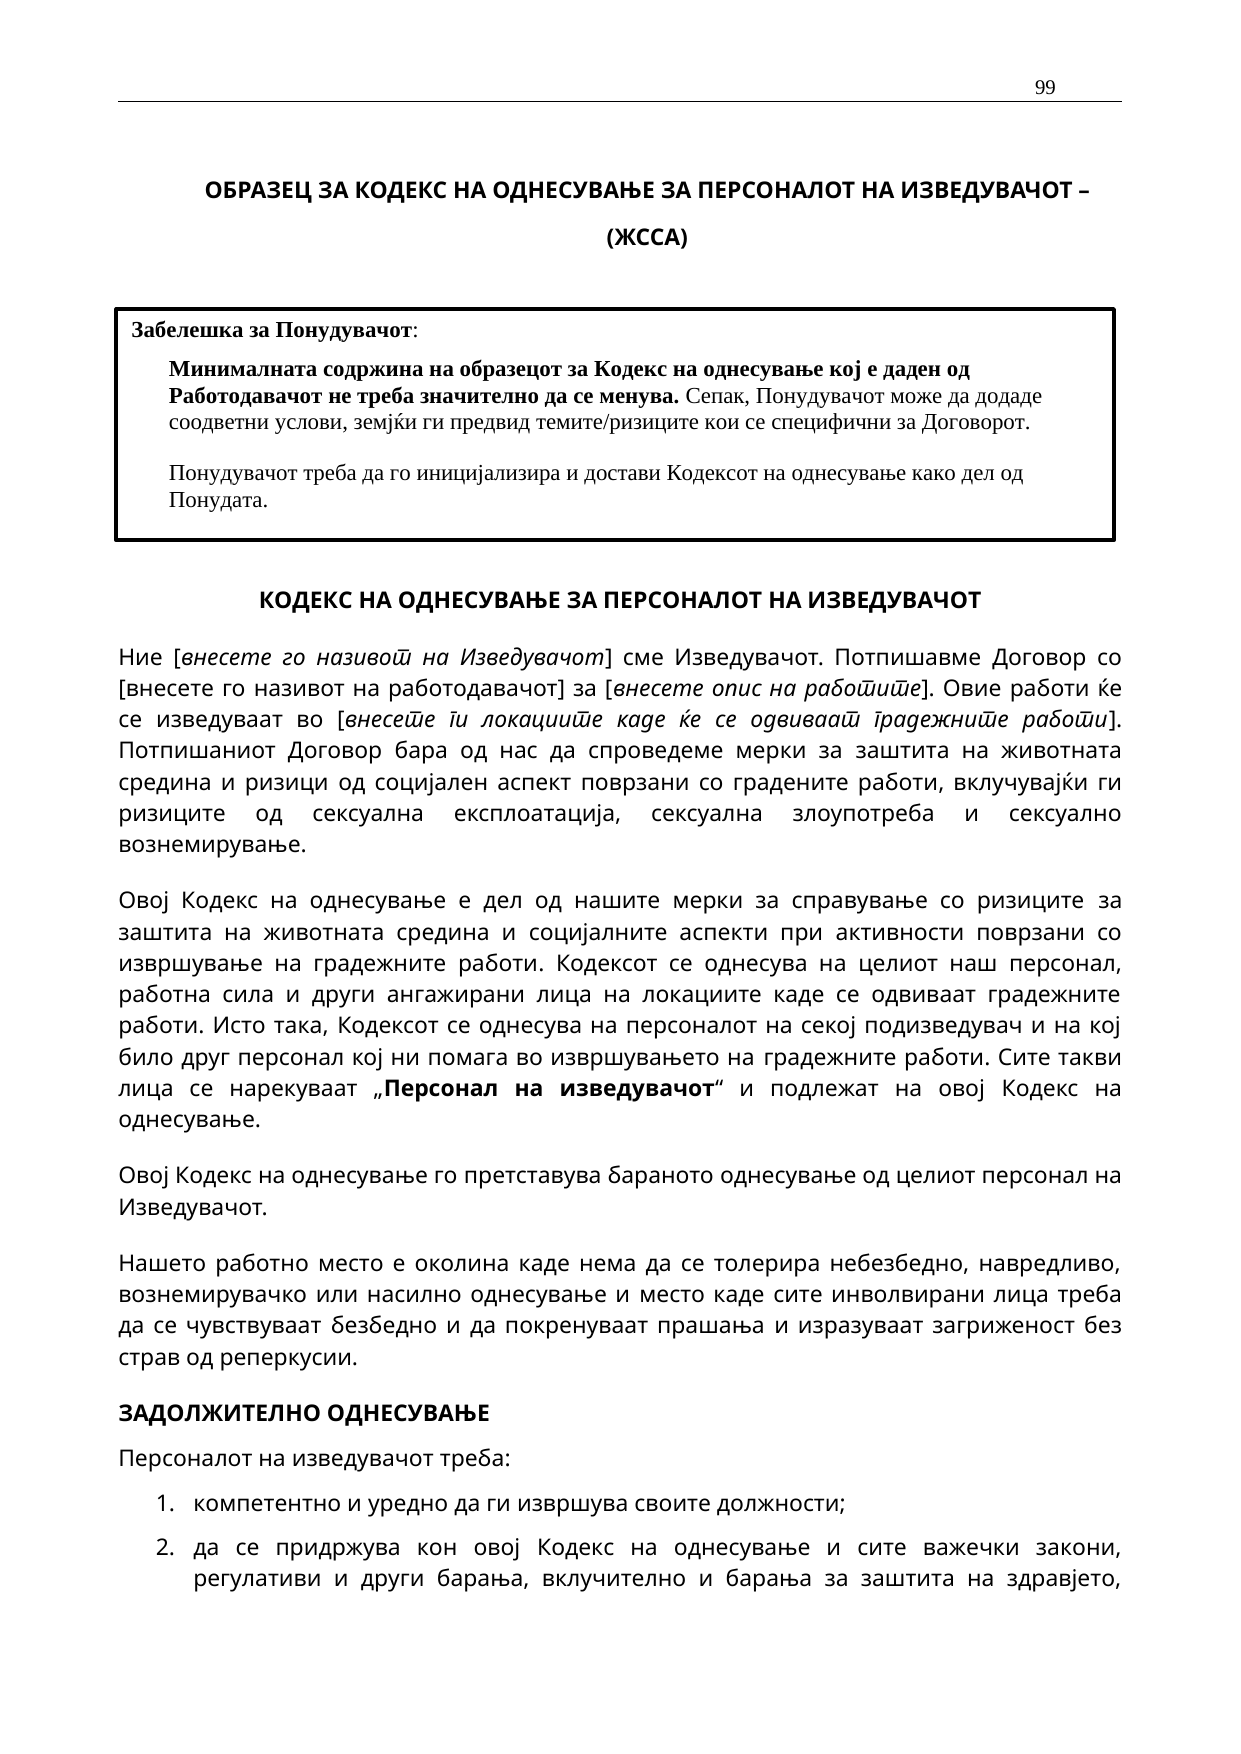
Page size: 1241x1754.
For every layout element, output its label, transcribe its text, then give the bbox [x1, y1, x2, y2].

subtitle ОБРАЗЕЦ ЗА КОДЕКС НА ОДНЕСУВАЊЕ ЗА ПЕРСОНАЛОТ НА ИЗВЕДУВАЧОТ – (ЖССА) [172, 174, 1122, 252]
text ЗАДОЛЖИТЕЛНО ОДНЕСУВАЊЕ [118, 1397, 1122, 1428]
text Ние [внесете го називот на Изведувачот] сме Изведувачот. Потпишавме Договор со [внесете го називот на работодавачот] за [внесете опис на работите]. Овие работи ќе се изведуваат во [внесете ги локациите каде ќе се одвиваат градежните работи]. Потпишаниот Договор бара од нас да спроведеме мерки за заштита на животната средина и ризици од социјален аспект поврзани со градените работи, вклучувајќи ги ризиците од сексуална експлоатација, сексуална злоупотреба и сексуално вознемирување. [118, 640, 1122, 859]
text Овој Кодекс на однесување го претставува бараното однесување од целиот персонал на Изведувачот. [118, 1159, 1122, 1222]
text КОДЕКС НА ОДНЕСУВАЊЕ ЗА ПЕРСОНАЛОТ НА ИЗВЕДУВАЧОТ [118, 293, 1122, 615]
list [156, 1531, 1122, 1593]
text Нашето работно место е околина каде нема да се толерира небезбедно, навредливо, вознемирувачко или насилно однесување и место каде сите инволвирани лица треба да се чувствуваат безбедно и да покренуваат прашања и изразуваат загриженост без страв од реперкусии. [118, 1247, 1122, 1372]
list компетентно и уредно да ги извршува своите должности; [156, 1487, 1122, 1518]
text Овој Кодекс на однесување е дел од нашите мерки за справување со ризиците за заштита на животната средина и социјалните аспекти при активности поврзани со извршување на градежните работи. Кодексот се однесува на целиот наш персонал, работна сила и други ангажирани лица на локациите каде се одвиваат градежните работи. Исто така, Кодексот се однесува на персоналот на секој подизведувач и на кој било друг персонал кој ни помага во извршувањето на градежните работи. Сите такви лица се нарекуваат „Персонал на изведувачот“ и подлежат на овој Кодекс на однесување. [118, 884, 1122, 1134]
text Персоналот на изведувачот треба: [118, 1442, 1122, 1473]
